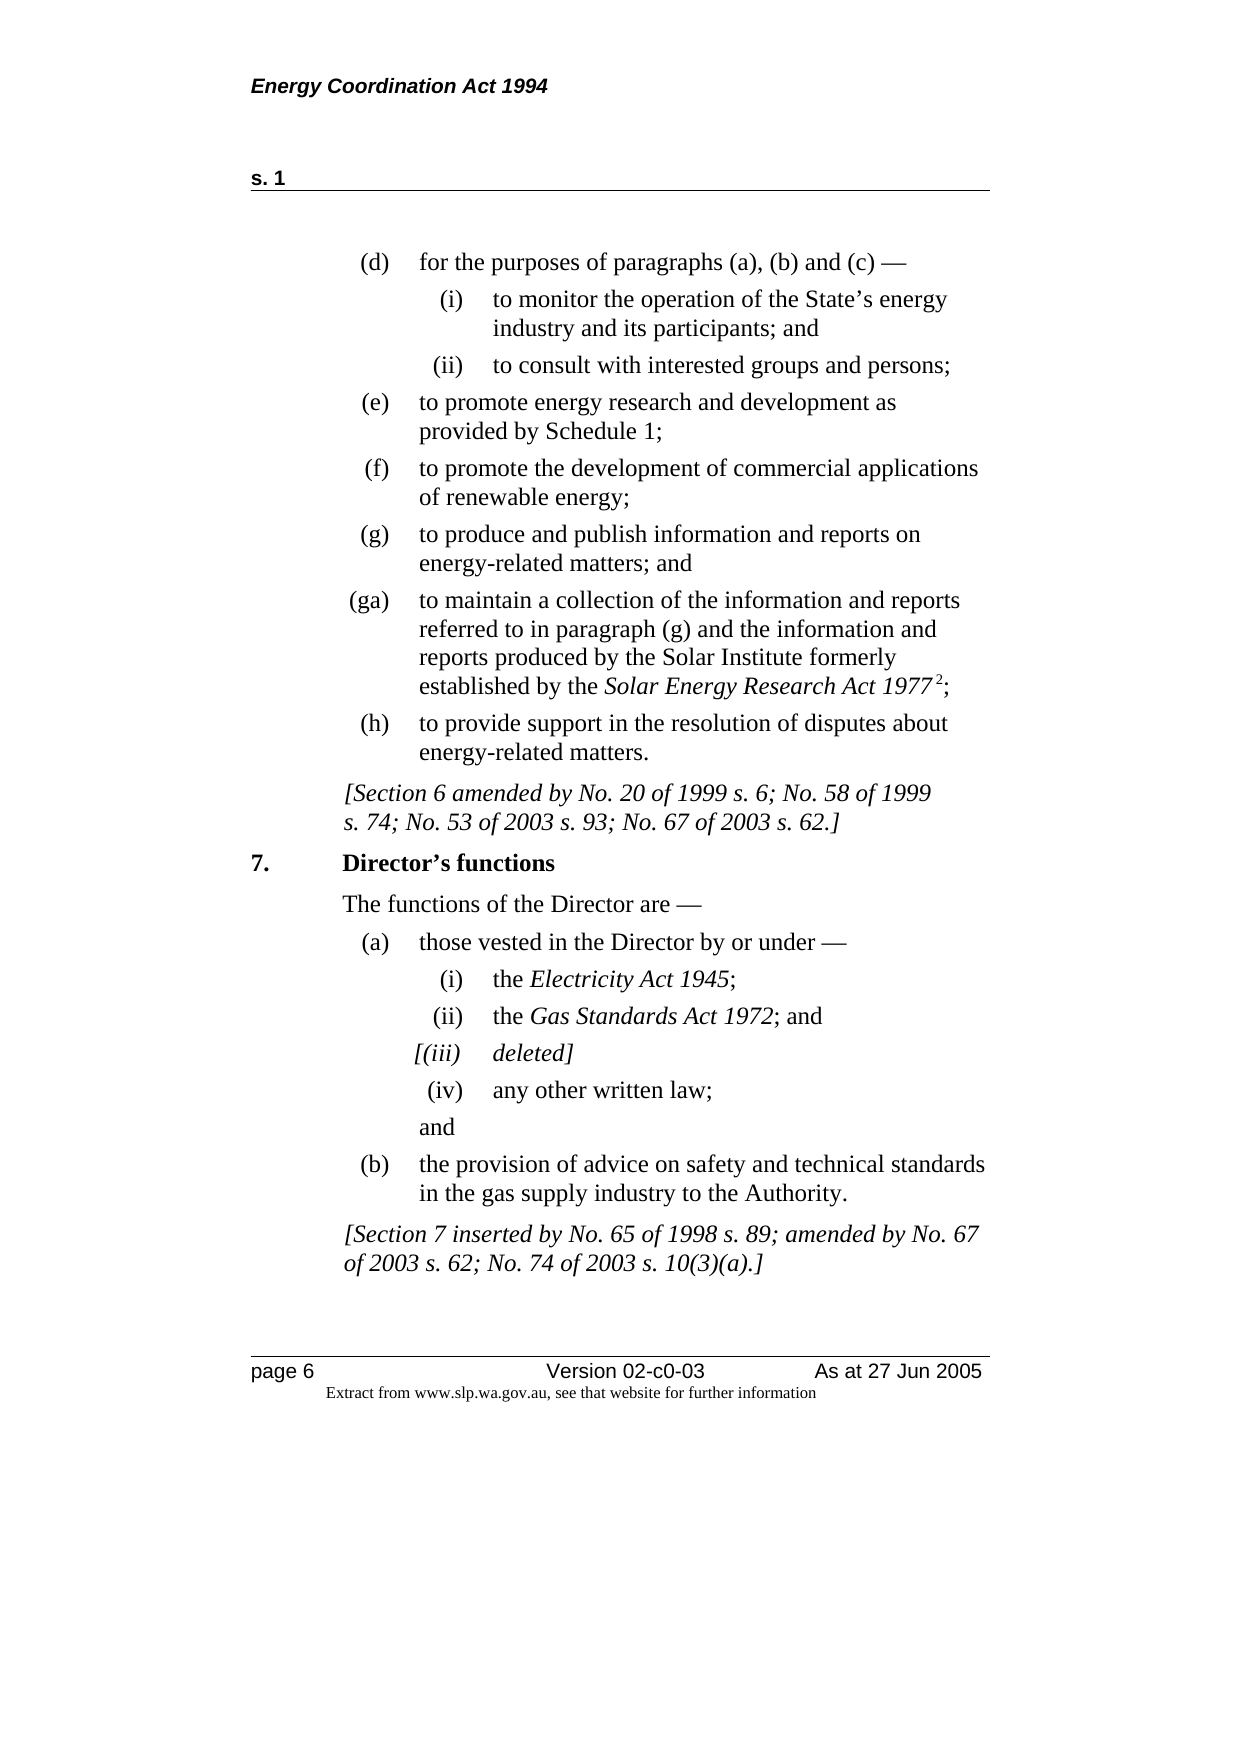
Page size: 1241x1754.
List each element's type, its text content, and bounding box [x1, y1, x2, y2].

text and [251, 1112, 990, 1141]
text (d) for the purposes of paragraphs (a), (b) and (c) — [251, 247, 990, 276]
text [(iii) deleted] [251, 1038, 990, 1067]
text [Section 6 amended by No. 20 of 1999 s. 6; No. 58 of 1999 s. 74; No. 53 of 2003 s. 93; No. 67 of 2003 s. 62.] [251, 778, 990, 836]
text (e) to promote energy research and development as provided by Schedule 1; [251, 387, 990, 445]
text [Section 7 inserted by No. 65 of 1998 s. 89; amended by No. 67 of 2003 s. 62; No. 74 of 2003 s. 10(3)(a).] [251, 1219, 990, 1277]
text (f) to promote the development of commercial applications of renewable energy; [251, 453, 990, 511]
text (i) to monitor the operation of the State’s energy industry and its participants; and [251, 284, 990, 342]
subtitle 7. Director’s functions [251, 848, 990, 877]
text (a) those vested in the Director by or under — [251, 927, 990, 955]
text (b) the provision of advice on safety and technical standards in the gas supply industry to the Authority. [251, 1149, 990, 1207]
text (ga) to maintain a collection of the information and reports referred to in paragraph (g) and the information and reports produced by the Solar Institute formerly established by the Solar Energy Research Act 1977 2; [251, 585, 990, 700]
text (ii) the Gas Standards Act 1972; and [251, 1001, 990, 1029]
text (ii) to consult with interested groups and persons; [251, 350, 990, 379]
text (g) to produce and publish information and reports on energy-related matters; and [251, 519, 990, 577]
text (iv) any other written law; [251, 1075, 990, 1104]
text (h) to provide support in the resolution of disputes about energy-related matters. [251, 708, 990, 766]
text (i) the Electricity Act 1945; [251, 964, 990, 992]
text The functions of the Director are — [251, 889, 990, 918]
